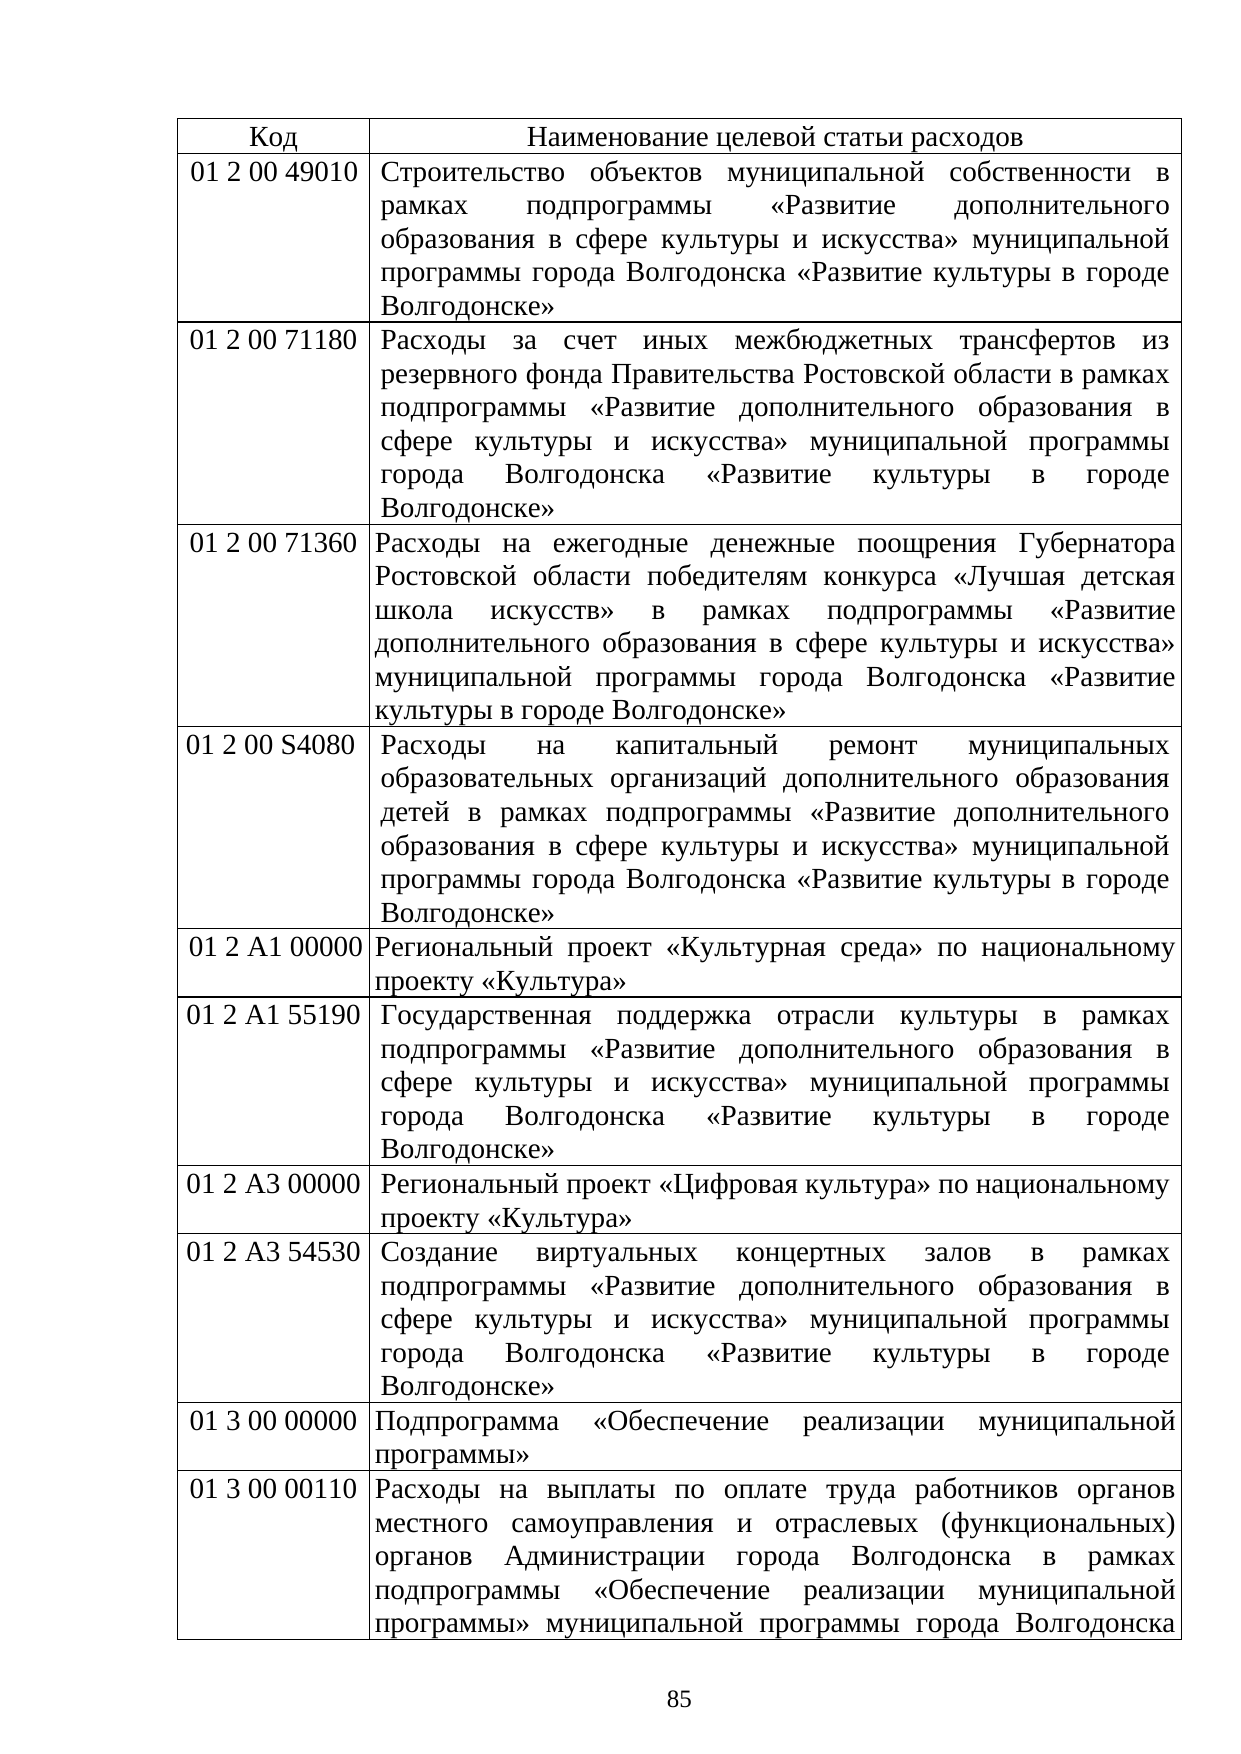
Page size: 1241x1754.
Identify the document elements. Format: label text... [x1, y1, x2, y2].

table_cell Расходы за счет иных межбюджетных трансфертов из резервного фонда Правительства Ростовской области в рамках подпрограммы «Развитие дополнительного образования в сфере культуры и искусства» муниципальной программы города Волгодонска «Развитие культуры в городе Волгодонске» [370, 323, 1181, 524]
table_cell Государственная поддержка отрасли культуры в рамках подпрограммы «Развитие дополнительного образования в сфере культуры и искусства» муниципальной программы города Волгодонска «Развитие культуры в городе Волгодонске» [370, 998, 1181, 1165]
table_cell Расходы на ежегодные денежные поощрения Губернатора Ростовской области победителям конкурса «Лучшая детская школа искусств» в рамках подпрограммы «Развитие дополнительного образования в сфере культуры и искусства» муниципальной программы города Волгодонска «Развитие культуры в городе Волгодонске» [370, 525, 1181, 726]
table_cell Региональный проект «Цифровая культура» по национальному проекту «Культура» [370, 1166, 1181, 1233]
table_cell 01 2 A1 55190 [178, 998, 369, 1165]
table_header Код [178, 119, 369, 153]
table_cell 01 2 A3 00000 [178, 1166, 369, 1233]
table_header Наименование целевой статьи расходов [370, 119, 1181, 153]
table_cell Расходы на капитальный ремонт муниципальных образовательных организаций дополнительного образования детей в рамках подпрограммы «Развитие дополнительного образования в сфере культуры и искусства» муниципальной программы города Волгодонска «Развитие культуры в городе Волгодонске» [370, 727, 1181, 928]
table_cell 01 2 A1 00000 [178, 929, 369, 996]
table_cell 01 2 00 71360 [178, 525, 369, 726]
table_cell Региональный проект «Культурная среда» по национальному проекту «Культура» [370, 929, 1181, 996]
table_cell 01 3 00 00110 [178, 1471, 369, 1639]
table_cell 01 2 00 71180 [178, 323, 369, 524]
table_cell 01 2 00 S4080 [178, 727, 369, 928]
table_cell 01 3 00 00000 [178, 1403, 369, 1470]
table_cell 01 2 A3 54530 [178, 1234, 369, 1402]
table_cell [370, 1471, 1181, 1639]
table_cell 01 2 00 49010 [178, 154, 369, 321]
table_cell Строительство объектов муниципальной собственности в рамках подпрограммы «Развитие дополнительного образования в сфере культуры и искусства» муниципальной программы города Волгодонска «Развитие культуры в городе Волгодонске» [370, 154, 1181, 321]
table_cell Создание виртуальных концертных залов в рамках подпрограммы «Развитие дополнительного образования в сфере культуры и искусства» муниципальной программы города Волгодонска «Развитие культуры в городе Волгодонске» [370, 1234, 1181, 1402]
table_cell Подпрограмма «Обеспечение реализации муниципальной программы» [370, 1403, 1181, 1470]
